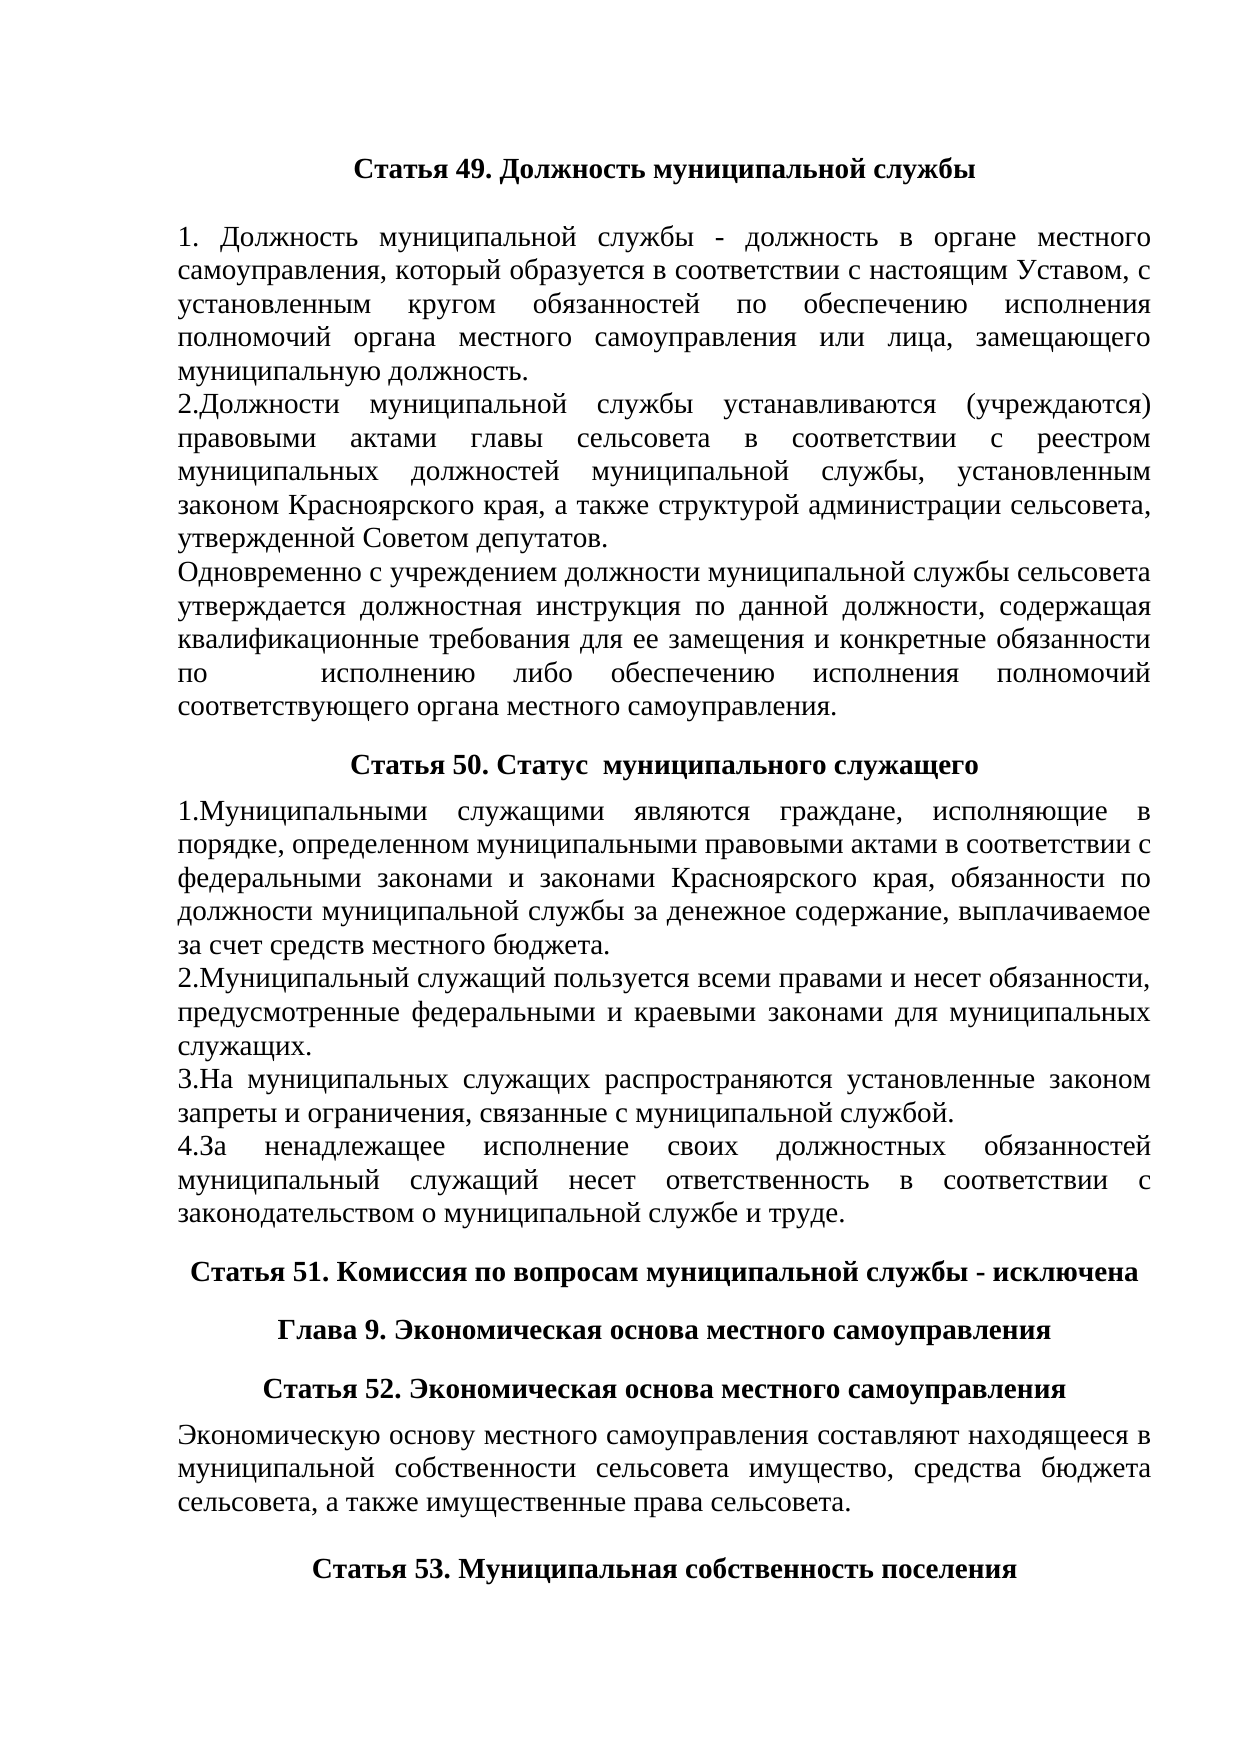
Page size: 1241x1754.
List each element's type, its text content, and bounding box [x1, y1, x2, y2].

text 1. Должность муниципальной службы - должность в органе местного самоуправления, который образуется в соответствии с настоящим Уставом, с установленным кругом обязанностей по обеспечению исполнения полномочий органа местного самоуправления или лица, замещающего муниципальную должность. [177, 219, 1152, 386]
text Одновременно с учреждением должности муниципальной службы сельсовета утверждается должностная инструкция по данной должности, содержащая квалификационные требования для ее замещения и конкретные обязанности по исполнению либо обеспечению исполнения полномочий соответствующего органа местного самоуправления. [177, 554, 1152, 722]
text 3.На муниципальных служащих распространяются установленные законом запреты и ограничения, связанные с муниципальной службой. [177, 1061, 1152, 1128]
text Статья 50. Статус муниципального служащего [177, 747, 1152, 780]
text Глава 9. Экономическая основа местного самоуправления [177, 1312, 1152, 1346]
text Экономическую основу местного самоуправления составляют находящееся в муниципальной собственности сельсовета имущество, средства бюджета сельсовета, а также имущественные права сельсовета. [177, 1417, 1152, 1518]
text Статья 49. Должность муниципальной службы [177, 152, 1152, 185]
text Статья 53. Муниципальная собственность поселения [177, 1551, 1152, 1585]
text 4.За ненадлежащее исполнение своих должностных обязанностей муниципальный служащий несет ответственность в соответствии с законодательством о муниципальной службе и труде. [177, 1128, 1152, 1229]
text 2.Муниципальный служащий пользуется всеми правами и несет обязанности, предусмотренные федеральными и краевыми законами для муниципальных служащих. [177, 961, 1152, 1061]
text 2.Должности муниципальной службы устанавливаются (учреждаются) правовыми актами главы сельсовета в соответствии с реестром муниципальных должностей муниципальной службы, установленным законом Красноярского края, а также структурой администрации сельсовета, утвержденной Советом депутатов. [177, 386, 1152, 554]
text Статья 52. Экономическая основа местного самоуправления [177, 1371, 1152, 1404]
text 1.Муниципальными служащими являются граждане, исполняющие в порядке, определенном муниципальными правовыми актами в соответствии с федеральными законами и законами Красноярского края, обязанности по должности муниципальной службы за денежное содержание, выплачиваемое за счет средств местного бюджета. [177, 793, 1152, 961]
text Статья 51. Комиссия по вопросам муниципальной службы - исключена [177, 1254, 1152, 1287]
